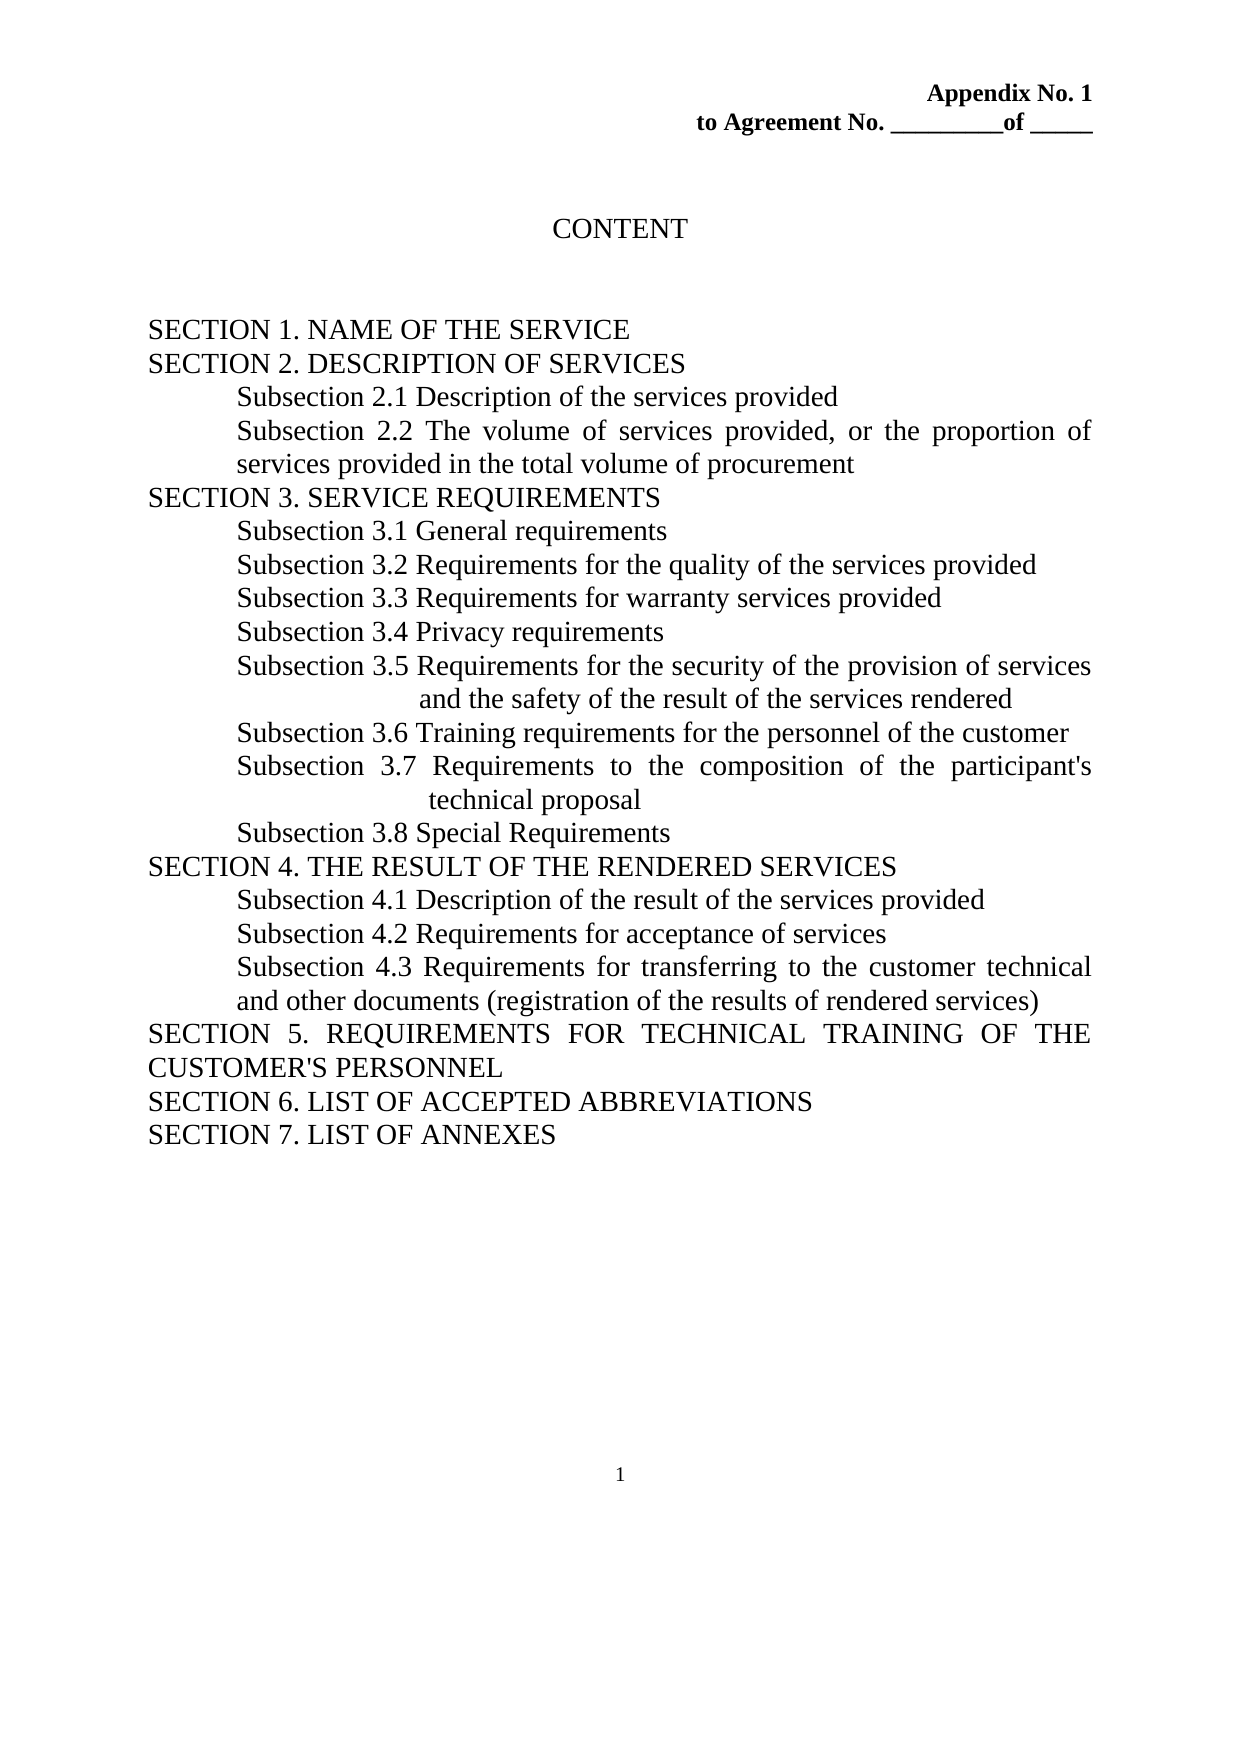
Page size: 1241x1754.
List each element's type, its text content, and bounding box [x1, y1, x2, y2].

text Subsection 3.8 Special Requirements [236, 815, 1092, 849]
text SECTION 5. REQUIREMENTS FOR TECHNICAL TRAINING OF THE CUSTOMER'S PERSONNEL [148, 1017, 1092, 1084]
text SECTION 2. DESCRIPTION OF SERVICES [148, 346, 1092, 379]
text CONTENT [148, 212, 1092, 245]
text SECTION 1. NAME OF THE SERVICE [148, 312, 1092, 346]
text Subsection 2.2 The volume of services provided, or the proportion of services provided in the total volume of procurement [236, 413, 1092, 480]
text SECTION 6. LIST OF ACCEPTED ABBREVIATIONS [148, 1084, 1092, 1117]
text to Agreement No. _________of _____ [148, 107, 1092, 136]
text Subsection 2.1 Description of the services provided [236, 379, 1092, 413]
text Subsection 3.1 General requirements [236, 513, 1092, 547]
text Subsection 3.3 Requirements for warranty services provided [236, 581, 1092, 614]
text SECTION 4. THE RESULT OF THE RENDERED SERVICES [148, 849, 1092, 882]
text Subsection 3.2 Requirements for the quality of the services provided [236, 547, 1092, 581]
text Subsection 3.5 Requirements for the security of the provision of services and the safety of the result of the services rendered [236, 648, 1092, 715]
text Subsection 3.6 Training requirements for the personnel of the customer [236, 715, 1092, 748]
text Subsection 4.1 Description of the result of the services provided [236, 882, 1092, 916]
text Subsection 4.2 Requirements for acceptance of services [236, 916, 1092, 949]
text Subsection 3.7 Requirements to the composition of the participant's technical proposal [236, 748, 1092, 815]
text Subsection 4.3 Requirements for transferring to the customer technical and other documents (registration of the results of rendered services) [236, 949, 1092, 1017]
text Appendix No. 1 [148, 74, 1092, 107]
text SECTION 7. LIST OF ANNEXES [148, 1117, 1092, 1151]
text Subsection 3.4 Privacy requirements [236, 614, 1092, 648]
text SECTION 3. SERVICE REQUIREMENTS [148, 480, 1092, 513]
